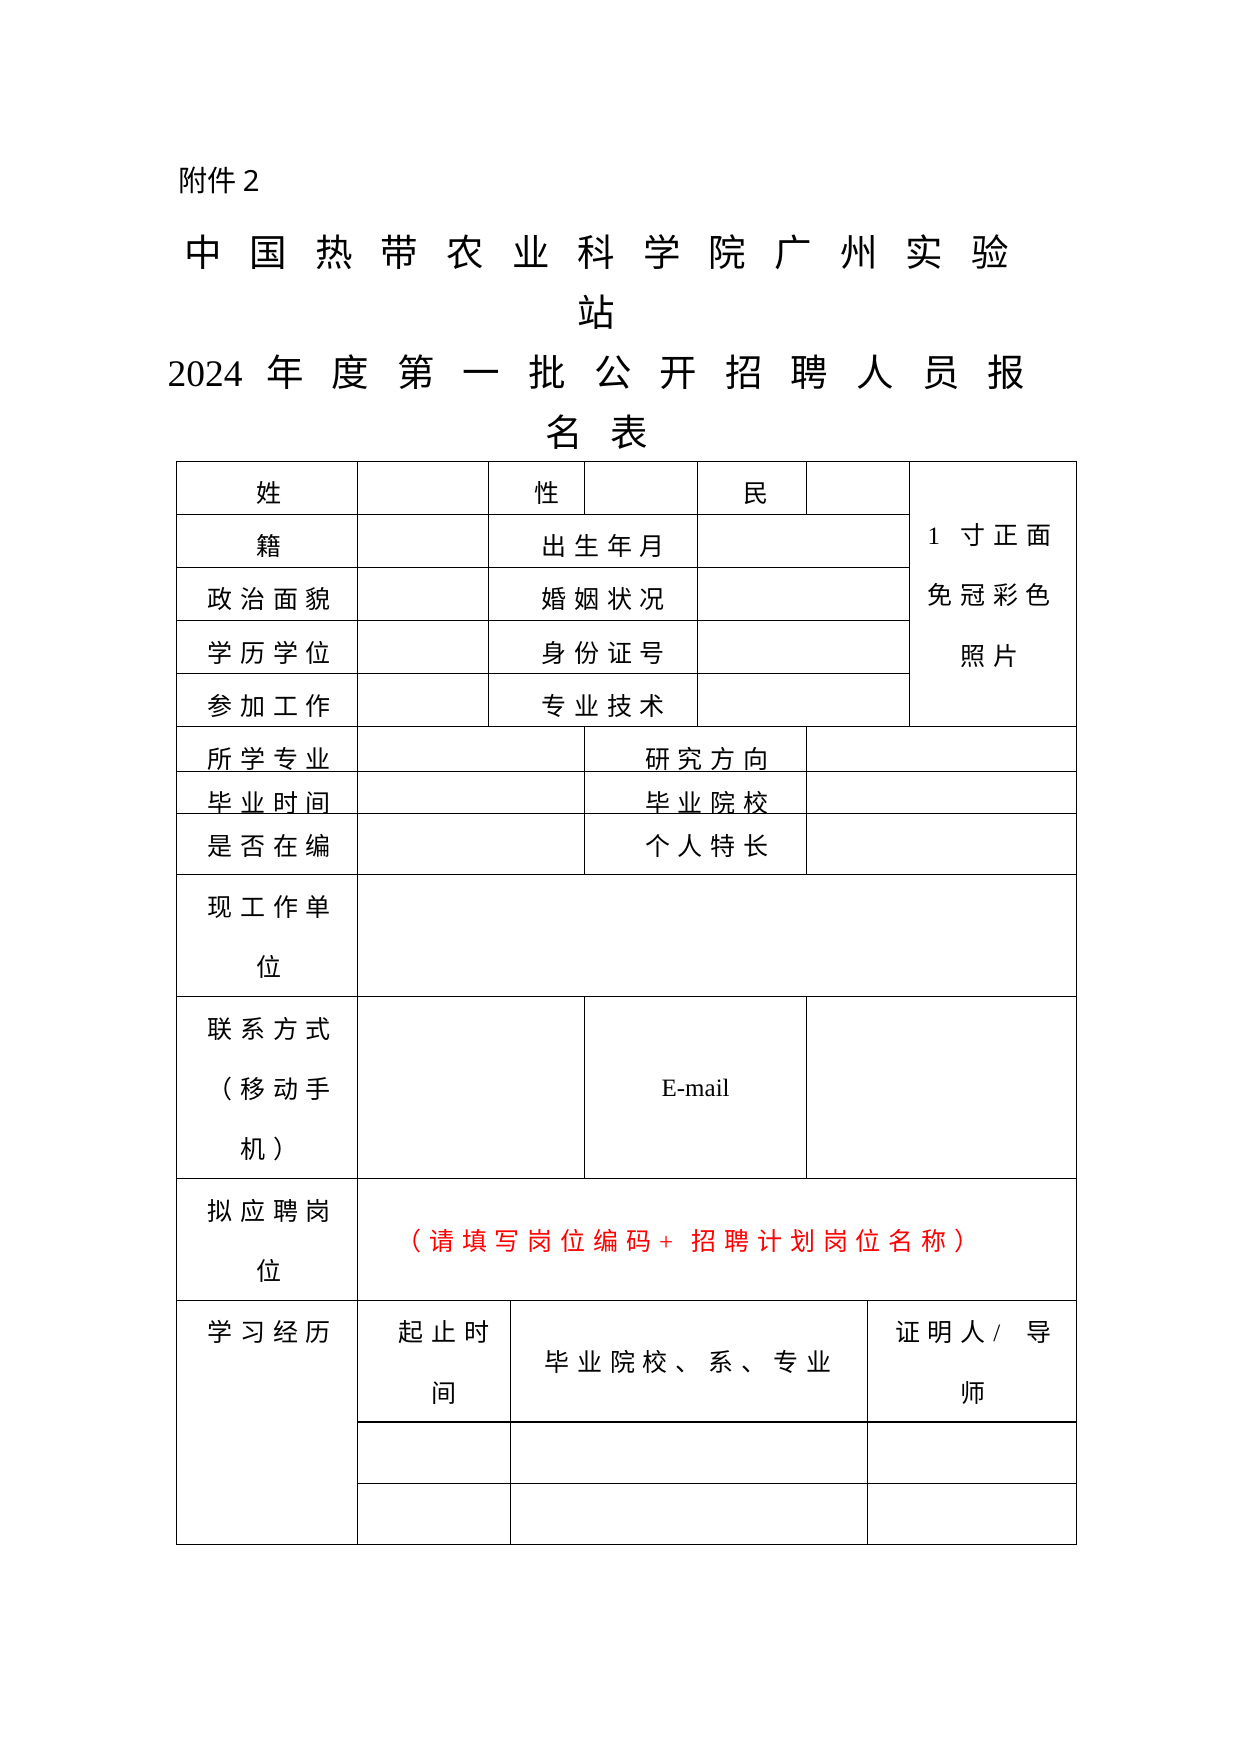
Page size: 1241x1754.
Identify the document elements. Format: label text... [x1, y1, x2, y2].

table_cell 所学专业 [177, 727, 357, 771]
table_header 性 别 [489, 462, 584, 514]
table_cell [358, 1484, 510, 1544]
table_cell 起止时间 [358, 1301, 510, 1421]
table_cell 研究方向 [585, 727, 806, 771]
table_cell [358, 997, 584, 1178]
table_cell [358, 568, 488, 620]
table_cell [358, 727, 584, 771]
table_cell 证明人/导师 [868, 1301, 1076, 1421]
table_cell [358, 674, 488, 726]
table_cell [698, 515, 909, 567]
table_cell 拟应聘岗位 [177, 1179, 357, 1300]
table_header [585, 462, 697, 514]
text 中国热带农业科学院广州实验站 [167, 219, 1054, 340]
table_header 民 族 [698, 462, 806, 514]
table_cell [807, 772, 1076, 813]
table_cell 联系方式 （移动手机） [177, 997, 357, 1178]
table_cell 身份证号码 [489, 621, 697, 673]
table_header [807, 462, 909, 514]
table_cell [698, 621, 909, 673]
table_cell 个人特长 [585, 814, 806, 874]
table_cell [358, 875, 1076, 996]
table_cell 毕业院校 [585, 772, 806, 813]
table_cell 专业技术职务 [489, 674, 697, 726]
table_header 姓 名 [177, 462, 357, 514]
table_cell [807, 814, 1076, 874]
table_cell 学习经历 [177, 1301, 357, 1544]
table_cell [698, 674, 909, 726]
table_cell [358, 772, 584, 813]
table_cell 参加工作时间 [177, 674, 357, 726]
table_cell [511, 1423, 867, 1483]
table_cell 是否在编 [177, 814, 357, 874]
table_cell E-mail [585, 997, 806, 1178]
table_cell [868, 1484, 1076, 1544]
table_cell 婚姻状况 [489, 568, 697, 620]
table_cell [807, 997, 1076, 1178]
table_cell 毕业时间 [177, 772, 357, 813]
table_cell 籍 贯 [177, 515, 357, 567]
table_header [358, 462, 488, 514]
table_cell [698, 568, 909, 620]
table_cell [358, 621, 488, 673]
table_cell 学历学位 [177, 621, 357, 673]
text 2024年度第一批公开招聘人员报名表 [167, 340, 1054, 461]
table_cell [807, 727, 1076, 771]
table_cell [511, 1484, 867, 1544]
table_header 1寸正面免冠彩色照片 [910, 462, 1076, 726]
table_cell [868, 1423, 1076, 1483]
table_cell [358, 515, 488, 567]
table_cell 现工作单位 [177, 875, 357, 996]
table_cell （请填写岗位编码+招聘计划岗位名称） [358, 1179, 1076, 1300]
table_cell 毕业院校、系、专业 [511, 1301, 867, 1421]
table_cell [358, 1423, 510, 1483]
table_cell 政治面貌 [177, 568, 357, 620]
table_cell 出生年月 [489, 515, 697, 567]
table_cell [358, 814, 584, 874]
